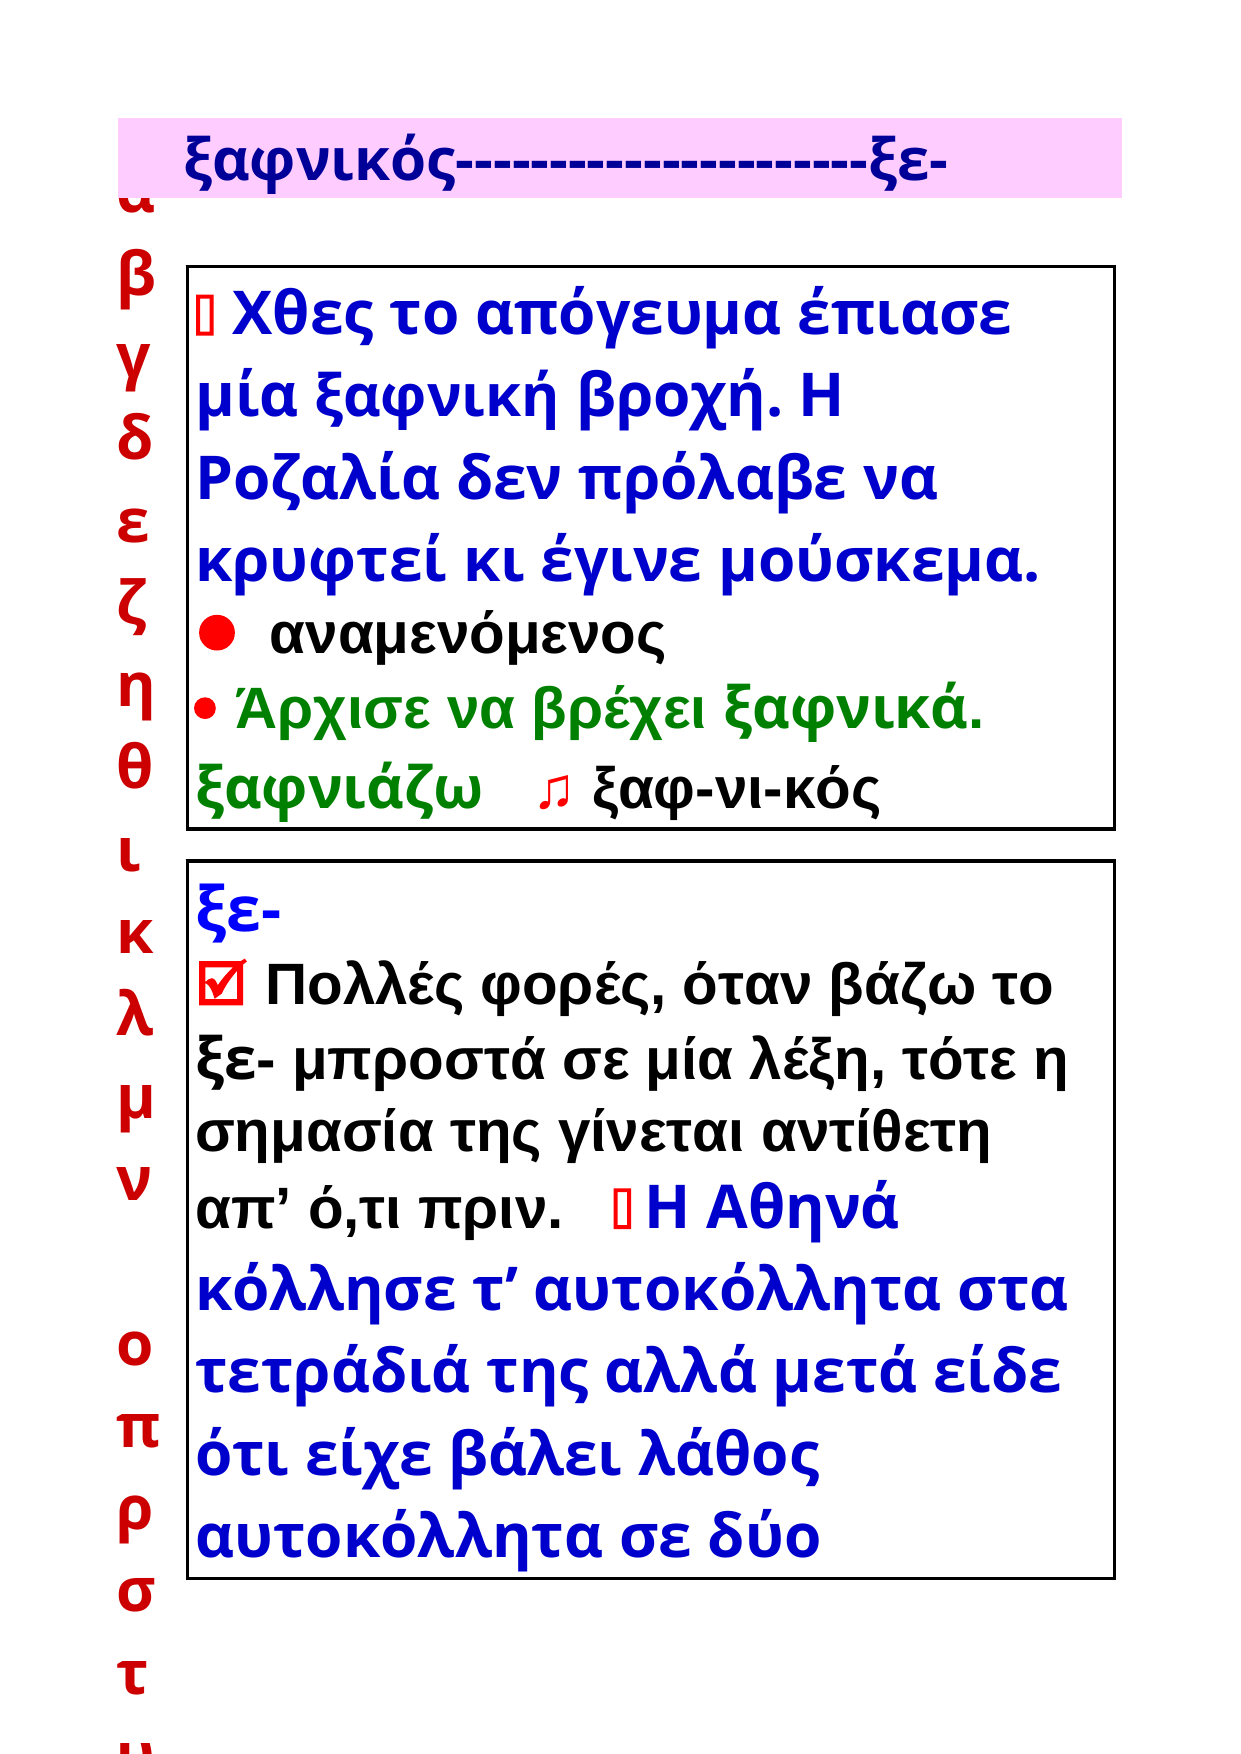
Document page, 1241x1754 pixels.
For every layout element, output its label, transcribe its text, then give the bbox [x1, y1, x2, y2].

text ξε- [189, 863, 1113, 944]
text ξαφνικός----------------------ξε- [118, 118, 1122, 198]
text Άρχισε να βρέχει ξαφνικά. ξαφνιάζω ♫ ξαφ-νι-κός [189, 661, 1113, 827]
text Χθες το απόγευμα έπιασε μία ξαφνική βροχή. Η Ροζαλία δεν πρόλαβε να κρυφτεί κι έγινε μούσκεμα. αναμενόμενος [189, 268, 1113, 661]
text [189, 944, 1113, 1577]
